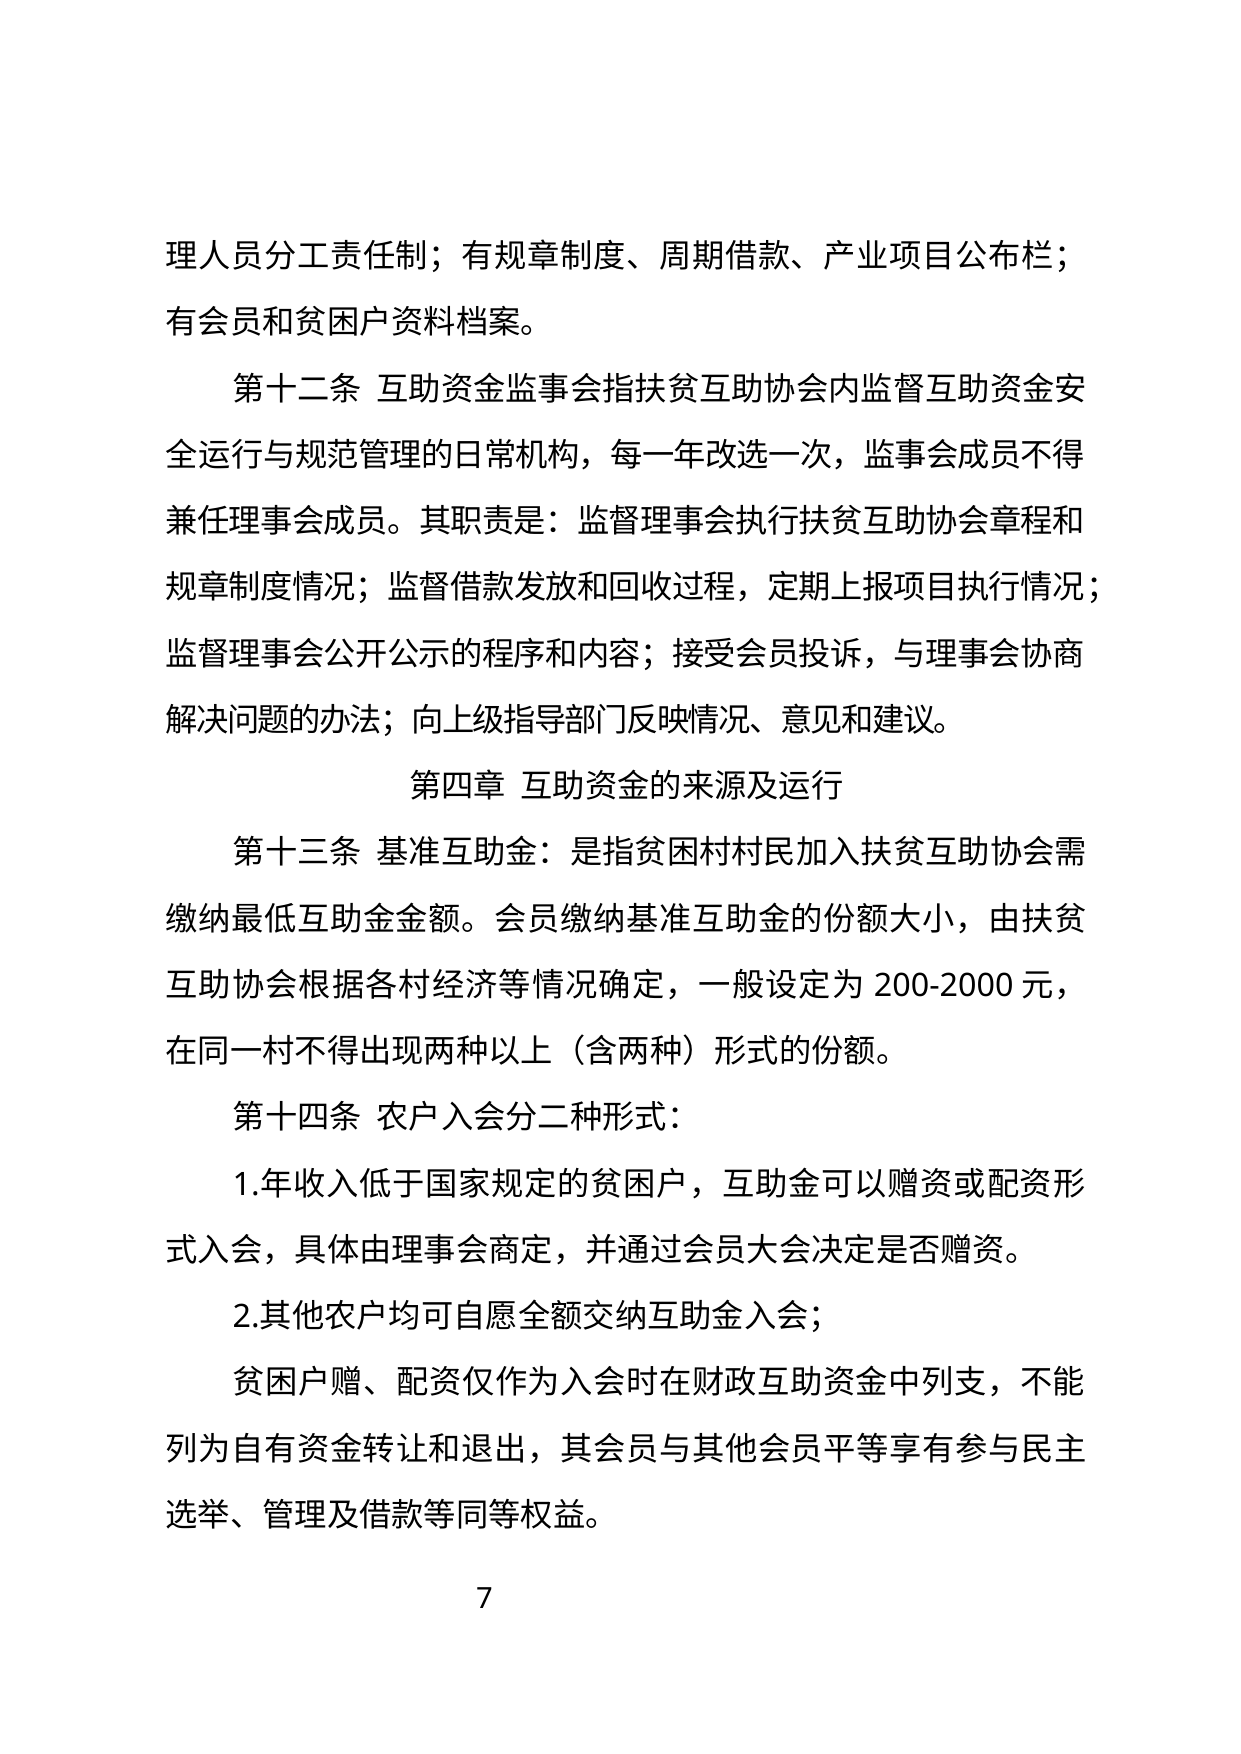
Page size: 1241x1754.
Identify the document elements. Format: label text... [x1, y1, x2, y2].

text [165, 220, 1087, 353]
text 1.年收入低于国家规定的贫困户，互助金可以赠资或配资形式入会，具体由理事会商定，并通过会员大会决定是否赠资。 [165, 1148, 1087, 1280]
text 贫困户赠、配资仅作为入会时在财政互助资金中列支，不能列为自有资金转让和退出，其会员与其他会员平等享有参与民主选举、管理及借款等同等权益。 [165, 1347, 1087, 1545]
text 第十四条 农户入会分二种形式： [165, 1082, 1087, 1148]
text 2.其他农户均可自愿全额交纳互助金入会； [165, 1280, 1087, 1347]
text 第十二条 互助资金监事会指扶贫互助协会内监督互助资金安全运行与规范管理的日常机构，每一年改选一次，监事会成员不得兼任理事会成员。其职责是：监督理事会执行扶贫互助协会章程和规章制度情况；监督借款发放和回收过程，定期上报项目执行情况；监督理事会公开公示的程序和内容；接受会员投诉，与理事会协商解决问题的办法；向上级指导部门反映情况、意见和建议。 [165, 353, 1087, 750]
text 第十三条 基准互助金：是指贫困村村民加入扶贫互助协会需缴纳最低互助金金额。会员缴纳基准互助金的份额大小，由扶贫互助协会根据各村经济等情况确定，一般设定为200-2000元，在同一村不得出现两种以上（含两种）形式的份额。 [165, 817, 1087, 1082]
text 第四章 互助资金的来源及运行 [165, 750, 1087, 817]
